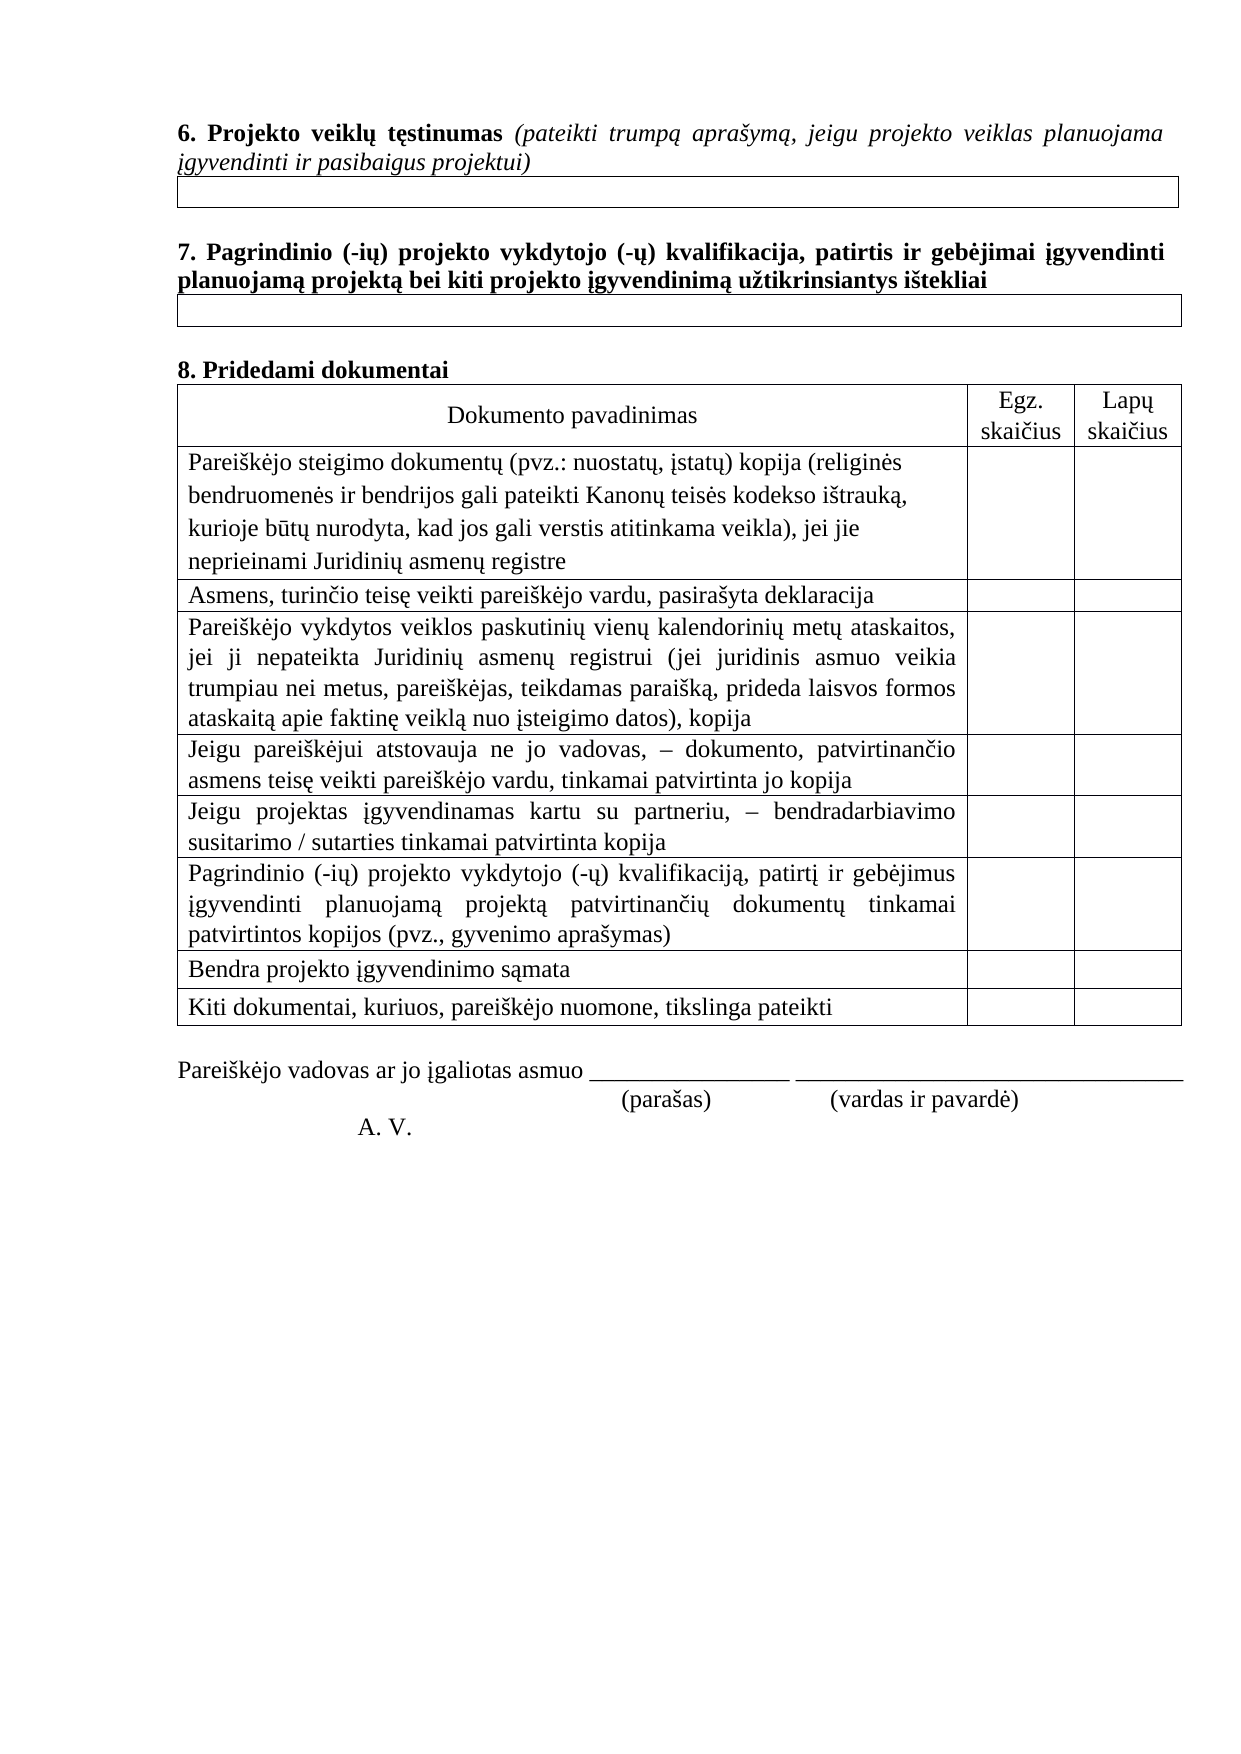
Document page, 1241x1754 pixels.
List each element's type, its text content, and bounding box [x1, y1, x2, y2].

table_cell [1075, 735, 1181, 795]
table_cell [968, 612, 1074, 733]
text Pareiškėjo vadovas ar jo įgaliotas asmuo ________________ _______________________________ [177, 1055, 1240, 1084]
table_cell [1075, 858, 1181, 949]
table_cell Pagrindinio (-ių) projekto vykdytojo (-ų) kvalifikaciją, patirtį ir gebėjimus įgyvendinti planuojamą projektą patvirtinančių dokumentų tinkamai patvirtintos kopijos (pvz., gyvenimo aprašymas) [178, 858, 967, 949]
table_cell [1075, 580, 1181, 611]
table_header Dokumento pavadinimas [178, 385, 967, 446]
table_cell Bendra projekto įgyvendinimo sąmata [178, 951, 967, 987]
table_cell [968, 989, 1074, 1025]
table_cell [1075, 951, 1181, 987]
table_cell Asmens, turinčio teisę veikti pareiškėjo vardu, pasirašyta deklaracija [178, 580, 967, 611]
table_cell [1075, 612, 1181, 733]
table_cell [968, 796, 1074, 857]
table_cell [968, 735, 1074, 795]
table_cell [1075, 796, 1181, 857]
table_cell [968, 447, 1074, 579]
text 7. Pagrindinio (-ių) projekto vykdytojo (-ų) kvalifikacija, patirtis ir gebėjimai įgyvendinti planuojamą projektą bei kiti projekto įgyvendinimą užtikrinsiantys ištekliai [177, 237, 1166, 294]
table_cell [1075, 447, 1181, 579]
table_header Egz. skaičius [968, 385, 1074, 446]
table_header [178, 177, 1178, 207]
table_cell [968, 858, 1074, 949]
table_header [178, 295, 1181, 326]
text 6. Projekto veiklų tęstinumas (pateikti trumpą aprašymą, jeigu projekto veiklas planuojama įgyvendinti ir pasibaigus projektui) [177, 118, 1166, 176]
table_cell [1075, 989, 1181, 1025]
table_header Lapų skaičius [1075, 385, 1181, 446]
table_cell Jeigu pareiškėjui atstovauja ne jo vadovas, – dokumento, patvirtinančio asmens teisę veikti pareiškėjo vardu, tinkamai patvirtinta jo kopija [178, 735, 967, 795]
table_cell Pareiškėjo steigimo dokumentų (pvz.: nuostatų, įstatų) kopija (religinės bendruomenės ir bendrijos gali pateikti Kanonų teisės kodekso ištrauką, kurioje būtų nurodyta, kad jos gali verstis atitinkama veikla), jei jie neprieinami Juridinių asmenų registre [178, 447, 967, 579]
table_cell [968, 951, 1074, 987]
table_cell Jeigu projektas įgyvendinamas kartu su partneriu, – bendradarbiavimo susitarimo / sutarties tinkamai patvirtinta kopija [178, 796, 967, 857]
table_cell [968, 580, 1074, 611]
table_cell Kiti dokumentai, kuriuos, pareiškėjo nuomone, tikslinga pateikti [178, 989, 967, 1025]
table_cell Pareiškėjo vykdytos veiklos paskutinių vienų kalendorinių metų ataskaitos, jei ji nepateikta Juridinių asmenų registrui (jei juridinis asmuo veikia trumpiau nei metus, pareiškėjas, teikdamas paraišką, prideda laisvos formos ataskaitą apie faktinę veiklą nuo įsteigimo datos), kopija [178, 612, 967, 733]
text (parašas) (vardas ir pavardė) [447, 1084, 1240, 1112]
text A. V. [312, 1112, 1240, 1141]
text 8. Pridedami dokumentai [177, 356, 1181, 384]
